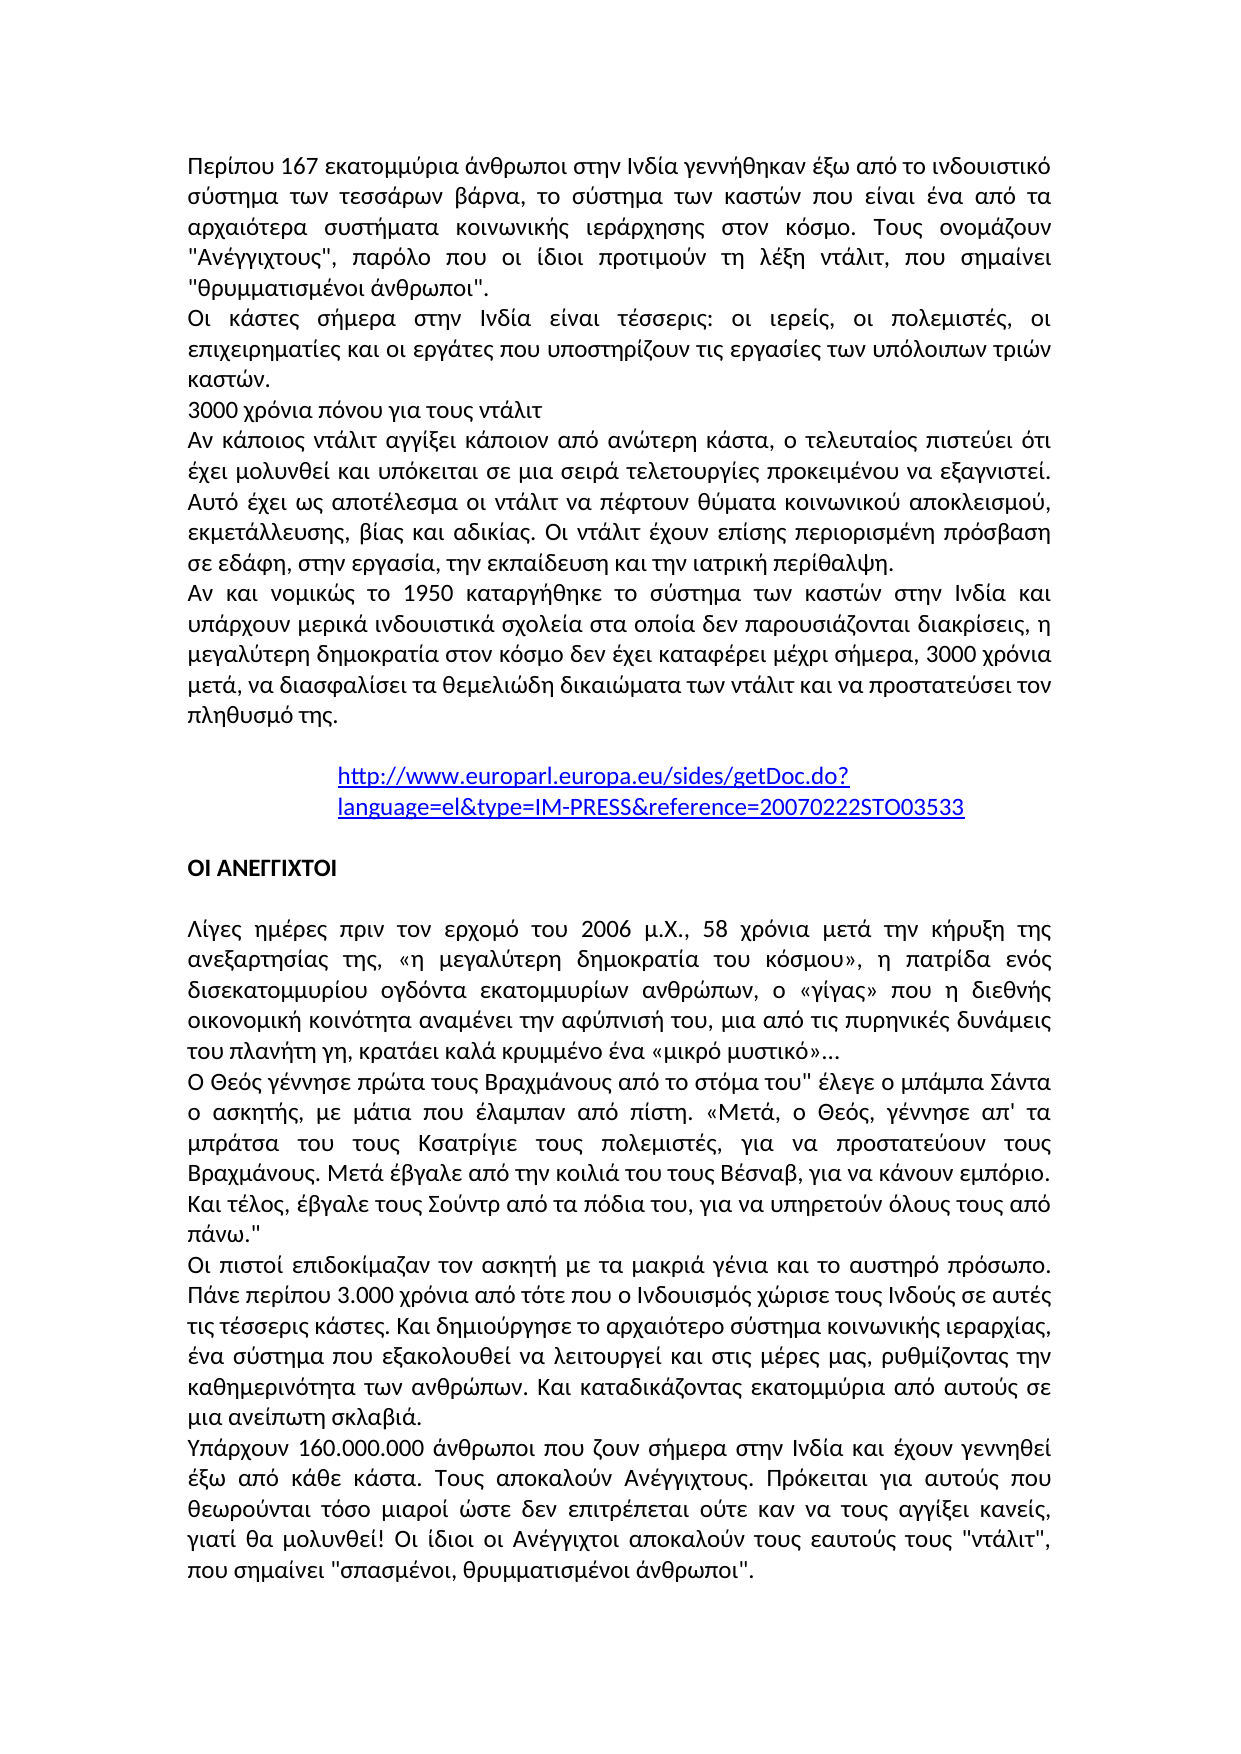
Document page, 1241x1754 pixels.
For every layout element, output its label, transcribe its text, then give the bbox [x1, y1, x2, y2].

text Αν και νομικώς το 1950 καταργήθηκε το σύστημα των καστών στην Ινδία και υπάρχουν μερικά ινδουιστικά σχολεία στα οποία δεν παρουσιάζονται διακρίσεις, η μεγαλύτερη δημοκρατία στον κόσμο δεν έχει καταφέρει μέχρι σήμερα, 3000 χρόνια μετά, να διασφαλίσει τα θεμελιώδη δικαιώματα των ντάλιτ και να προστατεύσει τον πληθυσμό της. [187, 577, 1053, 730]
text 3000 χρόνια πόνου για τους ντάλιτ [187, 394, 1053, 425]
text http://www.europarl.europa.eu/sides/getDoc.do?language=el&type=IM-PRESS&reference=20070222STO03533 [337, 760, 1053, 821]
text Ο Θεός γέννησε πρώτα τους Βραχμάνους από το στόμα του" έλεγε ο μπάμπα Σάντα ο ασκητής, με μάτια που έλαμπαν από πίστη. «Μετά, ο Θεός, γέννησε απ' τα μπράτσα του τους Κσατρίγιε τους πολεμιστές, για να προστατεύουν τους Βραχμάνους. Μετά έβγαλε από την κοιλιά του τους Βέσναβ, για να κάνουν εμπόριο. Και τέλος, έβγαλε τους Σούντρ από τα πόδια του, για να υπηρετούν όλους τους από πάνω." [187, 1066, 1053, 1249]
text Περίπου 167 εκατομμύρια άνθρωποι στην Ινδία γεννήθηκαν έξω από το ινδουιστικό σύστημα των τεσσάρων βάρνα, το σύστημα των καστών που είναι ένα από τα αρχαιότερα συστήματα κοινωνικής ιεράρχησης στον κόσμο. Τους ονομάζουν "Ανέγγιχτους", παρόλο που οι ίδιοι προτιμούν τη λέξη ντάλιτ, που σημαίνει "θρυμματισμένοι άνθρωποι". [187, 150, 1053, 303]
text Οι κάστες σήμερα στην Ινδία είναι τέσσερις: οι ιερείς, οι πολεμιστές, οι επιχειρηματίες και οι εργάτες που υποστηρίζουν τις εργασίες των υπόλοιπων τριών καστών. [187, 303, 1053, 394]
text Οι πιστοί επιδοκίμαζαν τον ασκητή με τα μακριά γένια και το αυστηρό πρόσωπο. Πάνε περίπου 3.000 χρόνια από τότε που ο Ινδουισμός χώρισε τους Ινδούς σε αυτές τις τέσσερις κάστες. Και δημιούργησε το αρχαιότερο σύστημα κοινωνικής ιεραρχίας, ένα σύστημα που εξακολουθεί να λειτουργεί και στις μέρες μας, ρυθμίζοντας την καθημερινότητα των ανθρώπων. Και καταδικάζοντας εκατομμύρια από αυτούς σε μια ανείπωτη σκλαβιά. [187, 1249, 1053, 1432]
text ΟΙ ΑΝΕΓΓΙΧΤΟΙ [187, 852, 1053, 882]
text Υπάρχουν 160.000.000 άνθρωποι που ζουν σήμερα στην Ινδία και έχουν γεννηθεί έξω από κάθε κάστα. Τους αποκαλούν Ανέγγιχτους. Πρόκειται για αυτούς που θεωρούνται τόσο μιαροί ώστε δεν επιτρέπεται ούτε καν να τους αγγίξει κανείς, γιατί θα μολυνθεί! Οι ίδιοι οι Ανέγγιχτοι αποκαλούν τους εαυτούς τους "ντάλιτ", που σημαίνει "σπασμένοι, θρυμματισμένοι άνθρωποι". [187, 1432, 1053, 1584]
text Αν κάποιος ντάλιτ αγγίξει κάποιον από ανώτερη κάστα, ο τελευταίος πιστεύει ότι έχει μολυνθεί και υπόκειται σε μια σειρά τελετουργίες προκειμένου να εξαγνιστεί. Αυτό έχει ως αποτέλεσμα οι ντάλιτ να πέφτουν θύματα κοινωνικού αποκλεισμού, εκμετάλλευσης, βίας και αδικίας. Οι ντάλιτ έχουν επίσης περιορισμένη πρόσβαση σε εδάφη, στην εργασία, την εκπαίδευση και την ιατρική περίθαλψη. [187, 425, 1053, 577]
text Λίγες ημέρες πριν τον ερχομό του 2006 μ.Χ., 58 χρόνια μετά την κήρυξη της ανεξαρτησίας της, «η μεγαλύτερη δημοκρατία του κόσμου», η πατρίδα ενός δισεκατομμυρίου ογδόντα εκατομμυρίων ανθρώπων, ο «γίγας» που η διεθνής οικονομική κοινότητα αναμένει την αφύπνισή του, μια από τις πυρηνικές δυνάμεις του πλανήτη γη, κρατάει καλά κρυμμένο ένα «μικρό μυστικό»... [187, 913, 1053, 1066]
